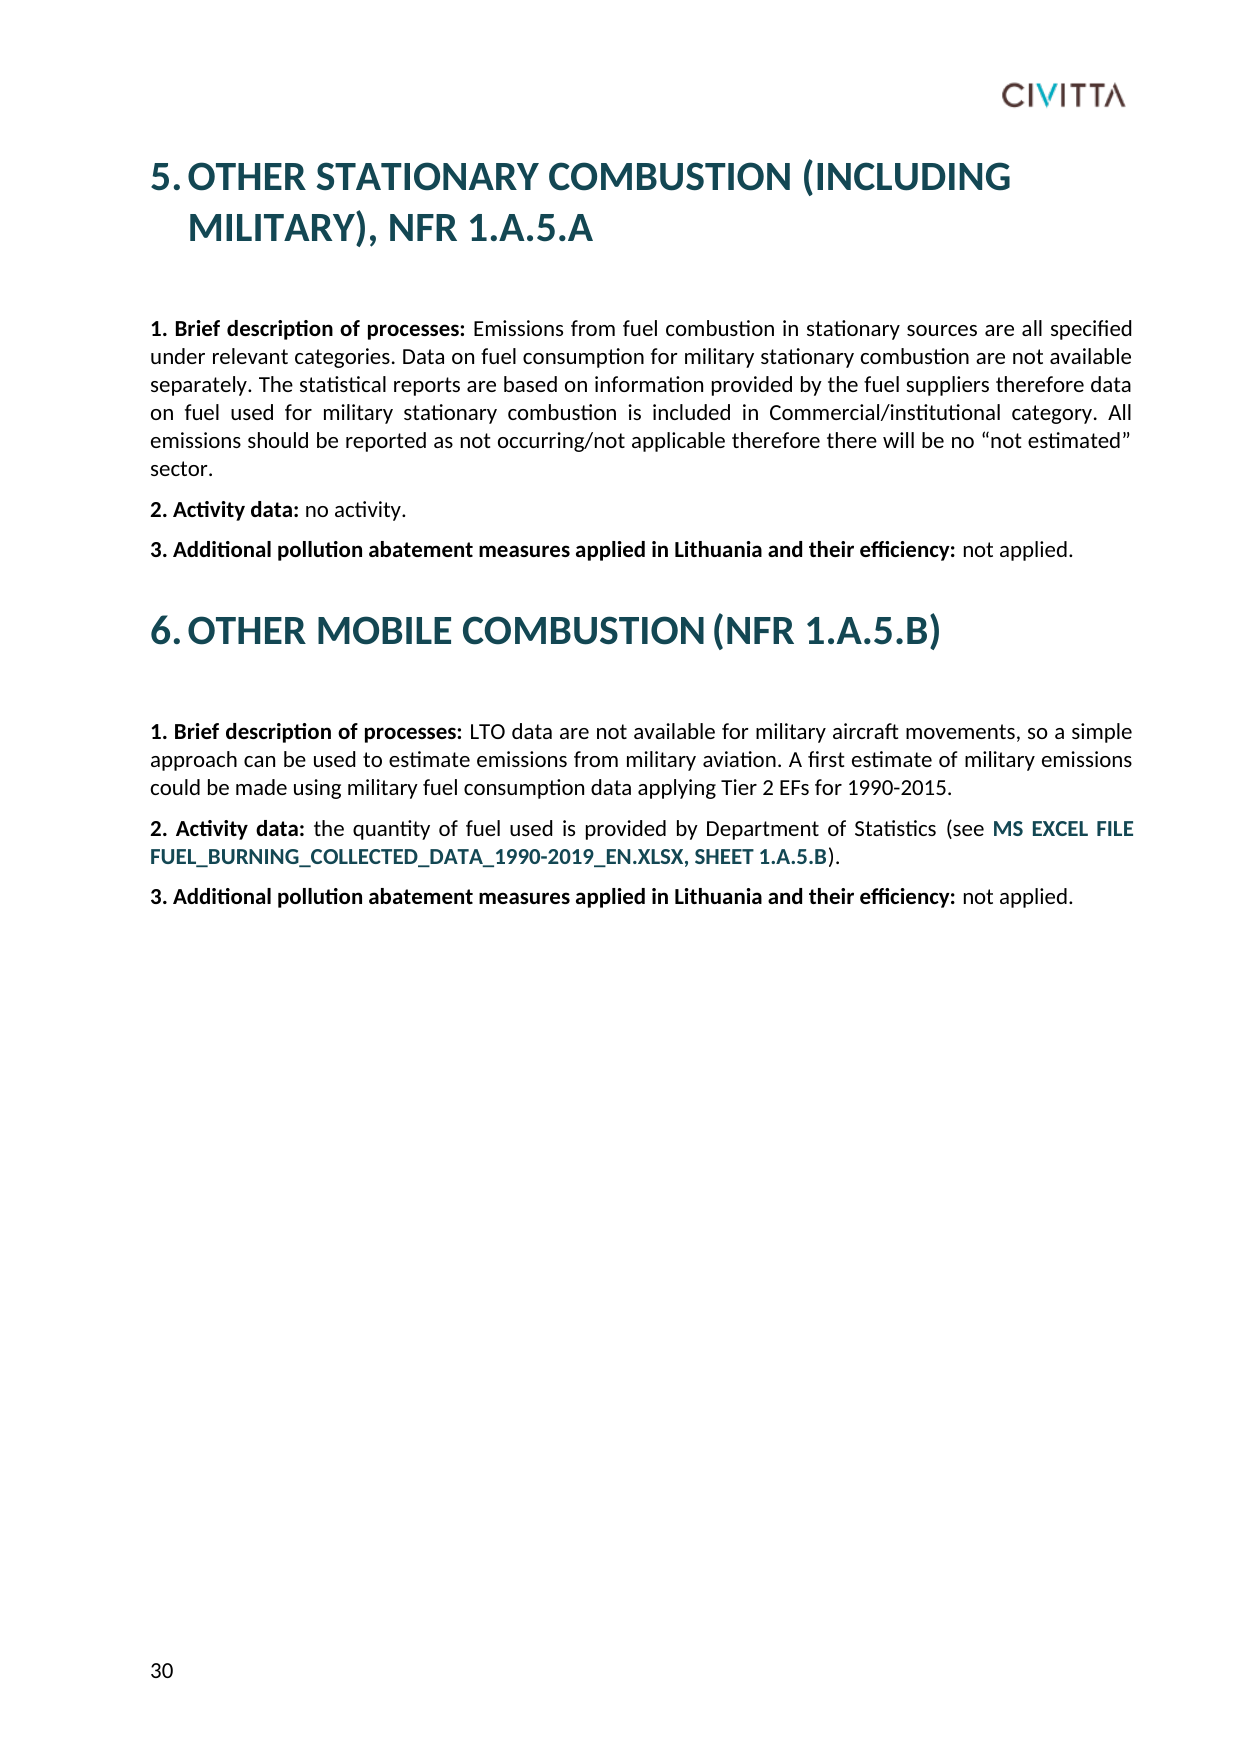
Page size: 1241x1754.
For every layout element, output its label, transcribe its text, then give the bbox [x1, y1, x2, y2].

text 2. Activity data: no activity. [150, 495, 1134, 523]
text 3. Additional pollution abatement measures applied in Lithuania and their efficiency: not applied. [150, 882, 1134, 910]
text 1. Brief description of processes: Emissions from fuel combustion in stationary sources are all specified under relevant categories. Data on fuel consumption for military stationary combustion are not available separately. The statistical reports are based on information provided by the fuel suppliers therefore data on fuel used for military stationary combustion is included in Commercial/institutional category. All emissions should be reported as not occurring/not applicable therefore there will be no “not estimated” sector. [150, 314, 1134, 482]
subtitle OTHER STATIONARY COMBUSTION (INCLUDING MILITARY), NFR 1.A.5.A [150, 150, 1134, 252]
picture [992, 73, 1134, 113]
text 2. Activity data: the quantity of fuel used is provided by Department of Statistics (see MS EXCEL FILE FUEL_BURNING_COLLECTED_DATA_1990-2019_EN.XLSX, SHEET 1.A.5.B). [150, 814, 1134, 870]
subtitle OTHER MOBILE COMBUSTION (NFR 1.A.5.B) [150, 604, 1134, 655]
text 1. Brief description of processes: LTO data are not available for military aircraft movements, so a simple approach can be used to estimate emissions from military aviation. A first estimate of military emissions could be made using military fuel consumption data applying Tier 2 EFs for 1990-2015. [150, 717, 1134, 801]
text 3. Additional pollution abatement measures applied in Lithuania and their efficiency: not applied. [150, 535, 1134, 563]
